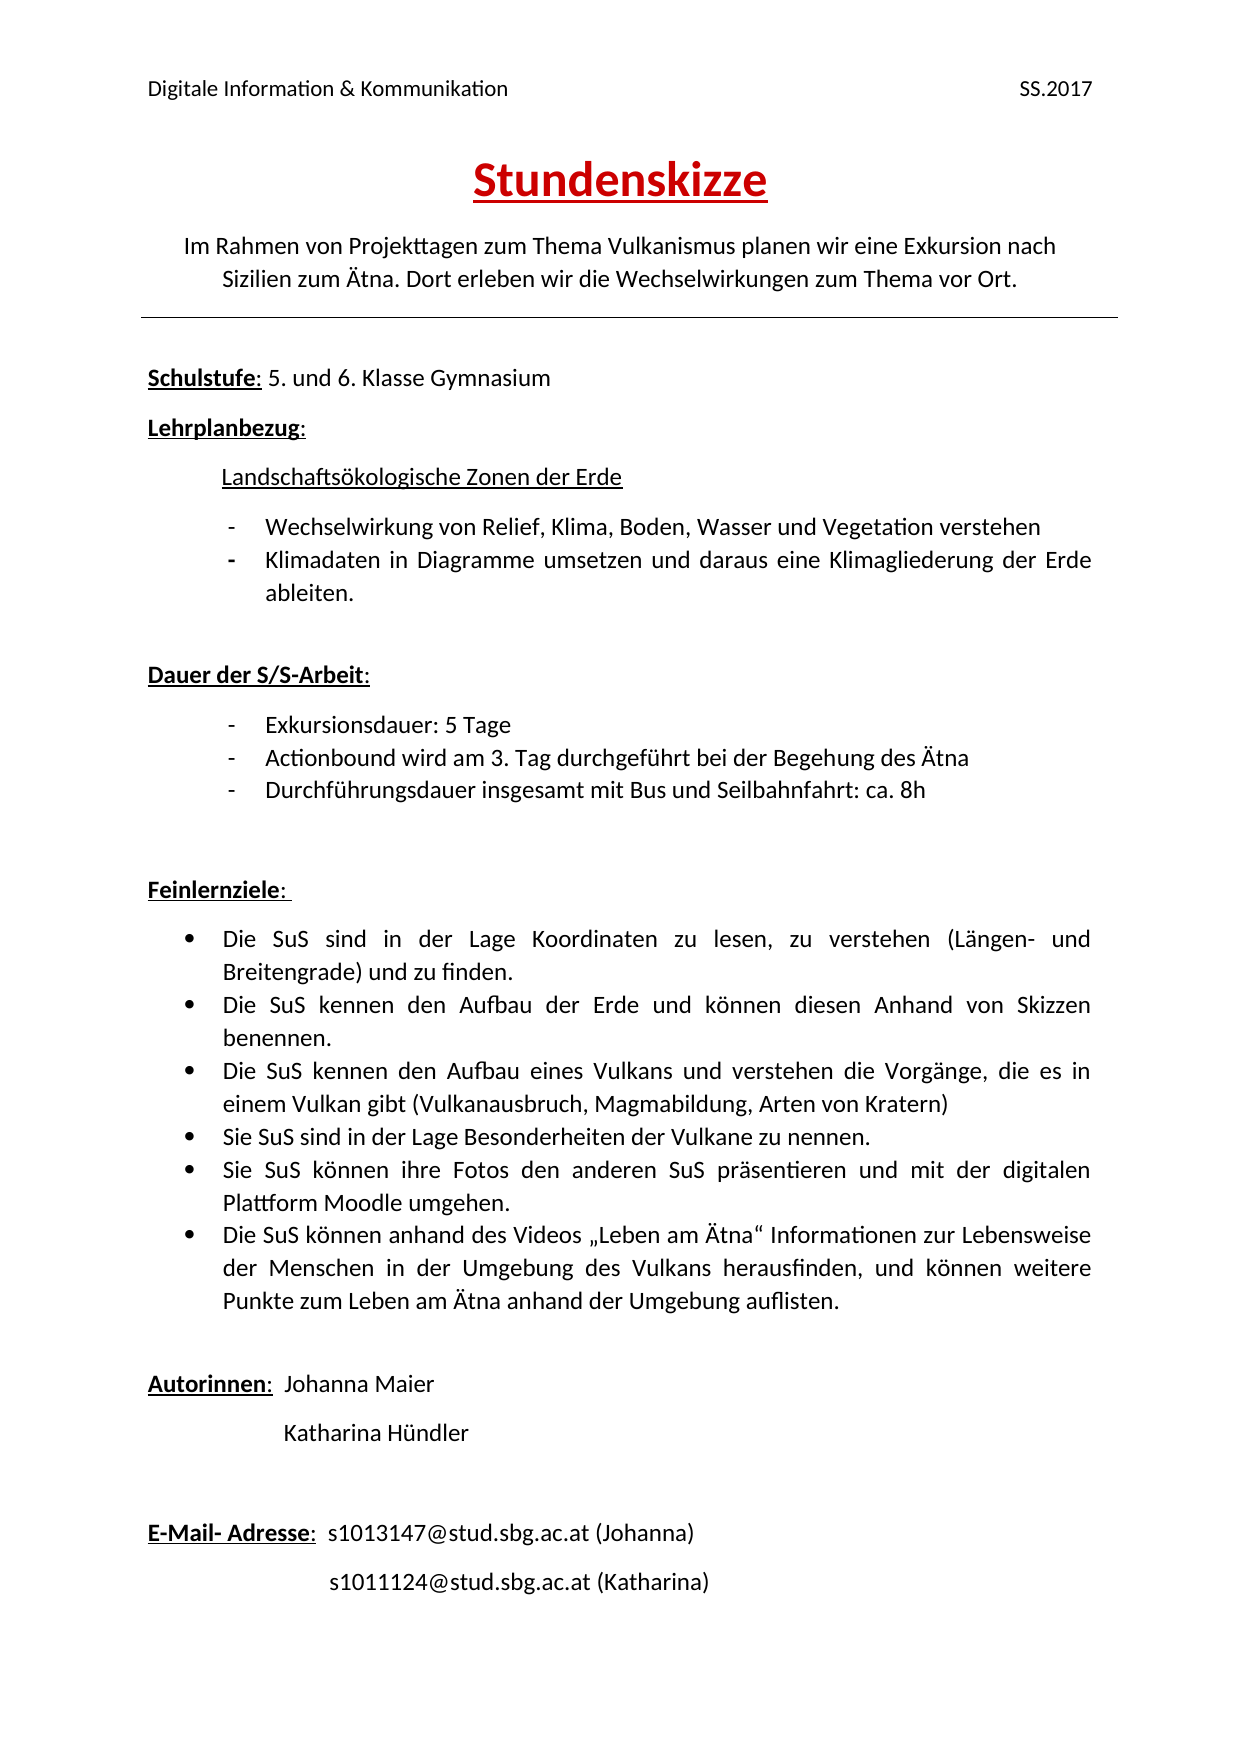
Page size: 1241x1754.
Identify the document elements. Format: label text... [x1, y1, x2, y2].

text Katharina Hündler [148, 1418, 1093, 1448]
text Feinlernziele: [148, 874, 1093, 904]
list Sie SuS sind in der Lage Besonderheiten der Vulkane zu nennen. [185, 1121, 1093, 1151]
list Die SuS kennen den Aufbau der Erde und können diesen Anhand von Skizzen benennen. [185, 989, 1093, 1053]
text E-Mail- Adresse: s1013147@stud.sbg.ac.at (Johanna) [148, 1517, 1093, 1547]
list Die SuS können anhand des Videos „Leben am Ätna“ Informationen zur Lebensweise der Menschen in der Umgebung des Vulkans herausfinden, und können weitere Punkte zum Leben am Ätna anhand der Umgebung auflisten. [185, 1220, 1093, 1316]
list Durchführungsdauer insgesamt mit Bus und Seilbahnfahrt: ca. 8h [228, 775, 1093, 805]
list Wechselwirkung von Relief, Klima, Boden, Wasser und Vegetation verstehen [228, 511, 1093, 541]
list Sie SuS können ihre Fotos den anderen SuS präsentieren und mit der digitalen Plattform Moodle umgehen. [185, 1154, 1093, 1217]
text Im Rahmen von Projekttagen zum Thema Vulkanismus planen wir eine Exkursion nach Sizilien zum Ätna. Dort erleben wir die Wechselwirkungen zum Thema vor Ort. [148, 230, 1093, 293]
list Die SuS kennen den Aufbau eines Vulkans und verstehen die Vorgänge, die es in einem Vulkan gibt (Vulkanausbruch, Magmabildung, Arten von Kratern) [185, 1055, 1093, 1118]
text Autorinnen: Johanna Maier [148, 1368, 1093, 1398]
text Stundenskizze [148, 148, 1093, 209]
text Dauer der S/S-Arbeit: [148, 659, 1093, 690]
list Exkursionsdauer: 5 Tage [228, 709, 1093, 739]
text s1011124@stud.sbg.ac.at (Katharina) [148, 1566, 1093, 1597]
list Klimadaten in Diagramme umsetzen und daraus eine Klimagliederung der Erde ableiten. [228, 544, 1093, 607]
list Actionbound wird am 3. Tag durchgeführt bei der Begehung des Ätna [228, 742, 1093, 772]
text Landschaftsökologische Zonen der Erde [148, 461, 1093, 492]
list Die SuS sind in der Lage Koordinaten zu lesen, zu verstehen (Längen- und Breitengrade) und zu finden. [185, 923, 1093, 987]
text Lehrplanbezug: [148, 412, 1093, 442]
text Schulstufe: 5. und 6. Klasse Gymnasium [148, 362, 1093, 393]
